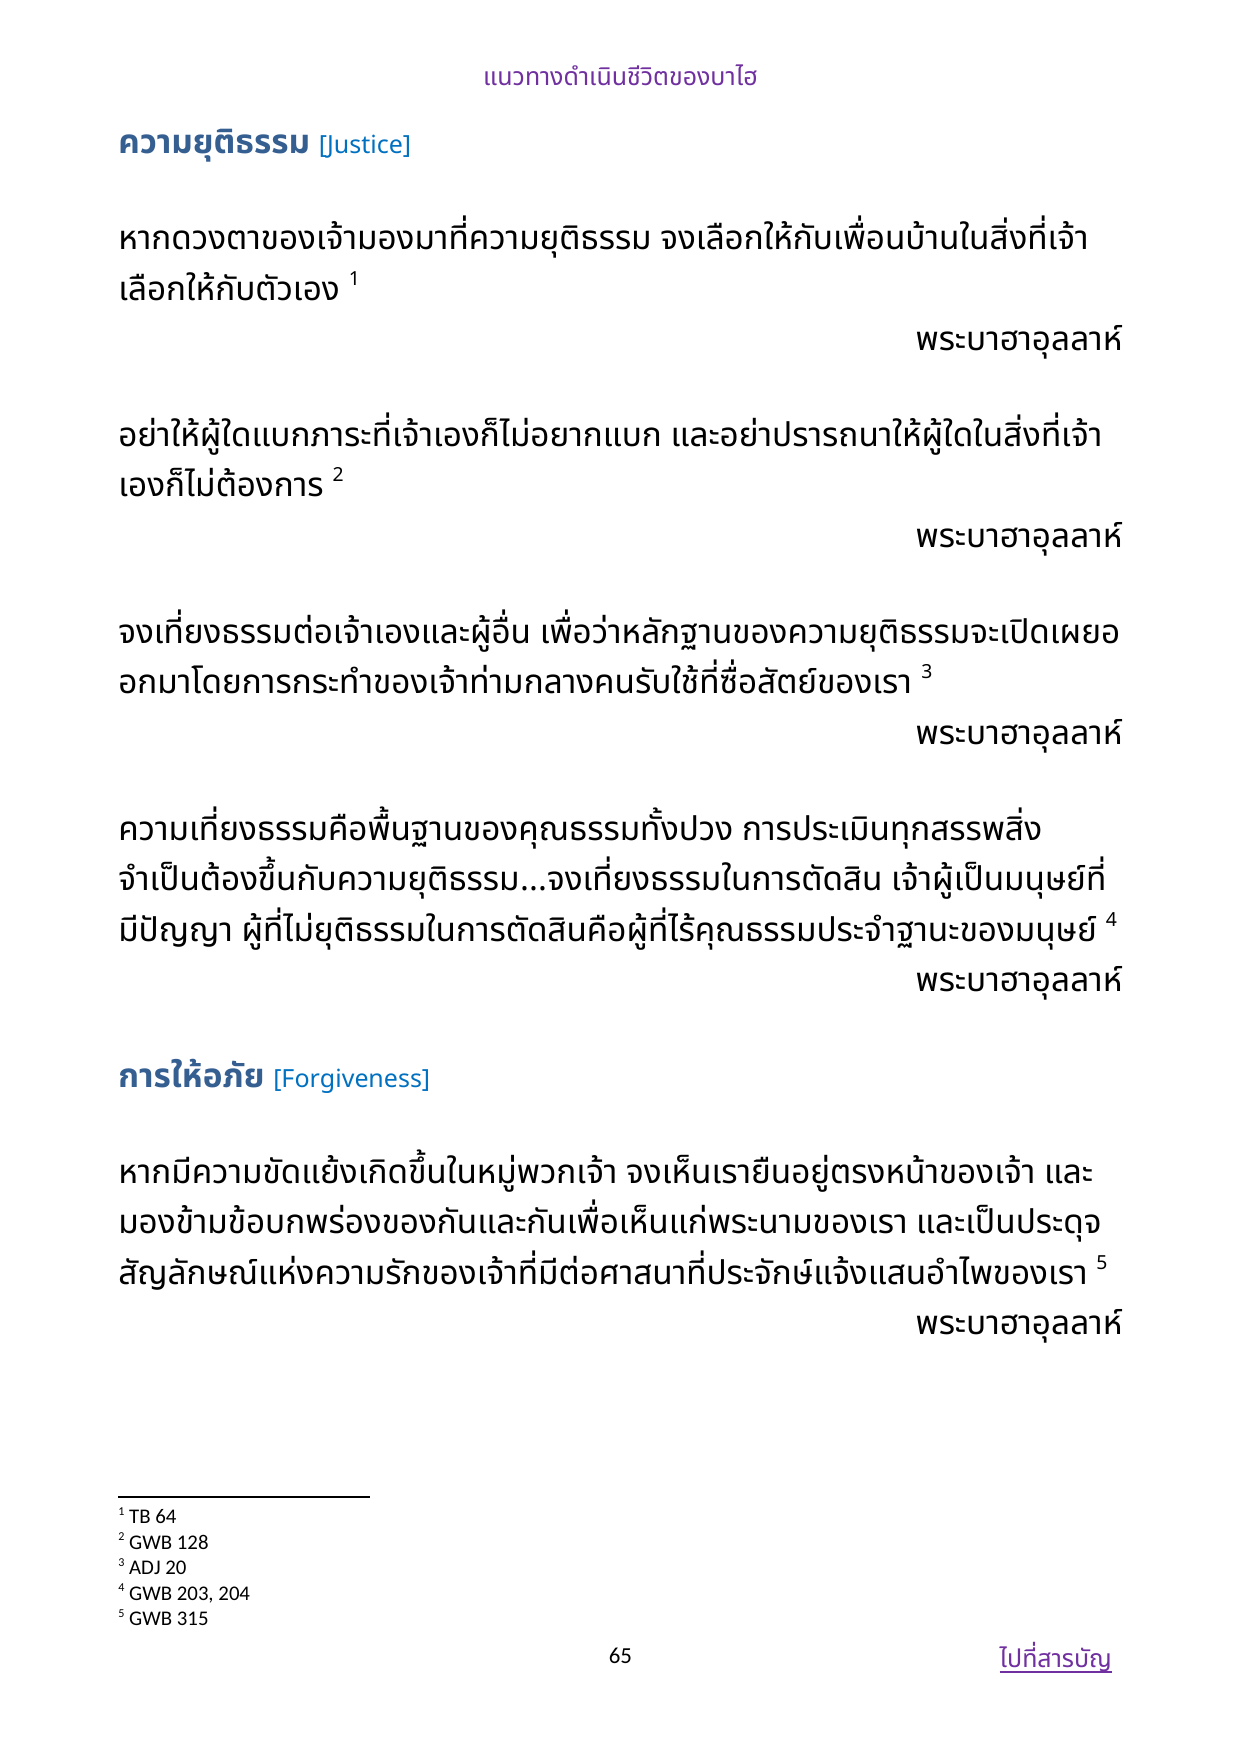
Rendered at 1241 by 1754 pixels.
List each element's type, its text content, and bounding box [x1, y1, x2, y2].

text พระบาฮาอุลลาห์ [118, 512, 1122, 562]
text พระบาฮาอุลลาห์ [118, 315, 1122, 365]
text หากดวงตาของเจ้ามองมาที่ความยุติธรรม จงเลือกให้กับเพื่อนบ้านในสิ่งที่เจ้าเลือกให้กับตัวเอง [118, 214, 1122, 315]
text พระบาฮาอุลลาห์ [118, 956, 1122, 1007]
subtitle การให้อภัย [Forgiveness] [118, 1052, 1122, 1102]
text ความเที่ยงธรรมคือพื้นฐานของคุณธรรมทั้งปวง การประเมินทุกสรรพสิ่งจำเป็นต้องขึ้นกับความยุติธรรม...จงเที่ยงธรรมในการตัดสิน เจ้าผู้เป็นมนุษย์ที่มีปัญญา ผู้ที่ไม่ยุติธรรมในการตัดสินคือผู้ที่ไร้คุณธรรมประจำฐานะของมนุษย์ [118, 804, 1122, 956]
text จงเที่ยงธรรมต่อเจ้าเองและผู้อื่น เพื่อว่าหลักฐานของความยุติธรรมจะเปิดเผยออกมาโดยการกระทำของเจ้าท่ามกลางคนรับใช้ที่ซื่อสัตย์ของเรา [118, 608, 1122, 709]
text พระบาฮาอุลลาห์ [118, 709, 1122, 759]
text พระบาฮาอุลลาห์ [118, 1299, 1122, 1350]
subtitle ความยุติธรรม [Justice] [118, 118, 1122, 168]
text หากมีความขัดแย้งเกิดขึ้นในหมู่พวกเจ้า จงเห็นเรายืนอยู่ตรงหน้าของเจ้า และมองข้ามข้อบกพร่องของกันและกันเพื่อเห็นแก่พระนามของเรา และเป็นประดุจสัญลักษณ์แห่งความรักของเจ้าที่มีต่อศาสนาที่ประจักษ์แจ้งแสนอำไพของเรา [118, 1148, 1122, 1299]
text อย่าให้ผู้ใดแบกภาระที่เจ้าเองก็ไม่อยากแบก และอย่าปรารถนาให้ผู้ใดในสิ่งที่เจ้าเองก็ไม่ต้องการ [118, 411, 1122, 512]
